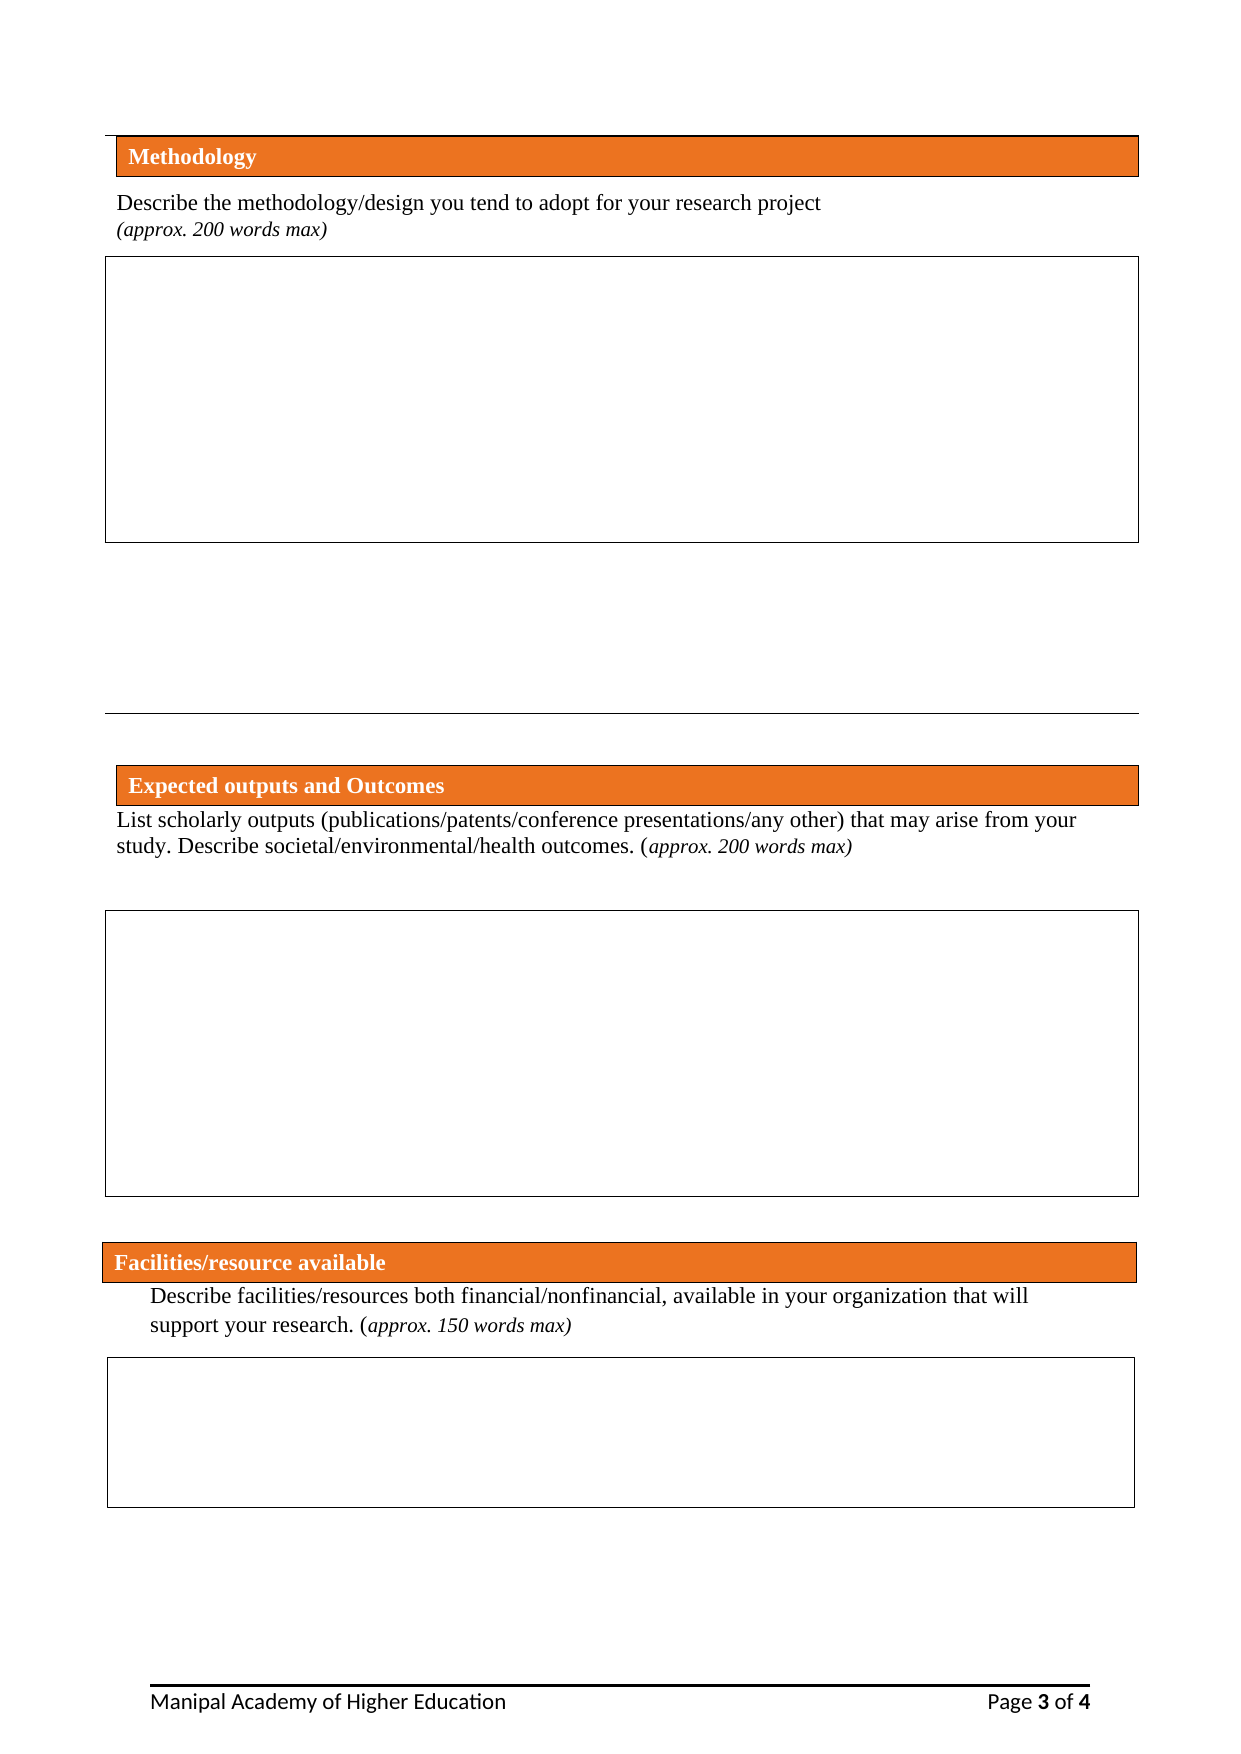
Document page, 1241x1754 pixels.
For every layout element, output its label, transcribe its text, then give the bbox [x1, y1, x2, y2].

table_header Facilities/resource available [103, 1243, 1136, 1282]
table_header List scholarly outputs (publications/patents/conference presentations/any other) that may arise from your study. Describe societal/environmental/health outcomes. (approx. 200 words max) [105, 714, 1139, 910]
table_header Describe the methodology/design you tend to adopt for your research project (approx. 200 words max) [105, 136, 1139, 256]
text Describe facilities/resources both financial/nonfinancial, available in your organization that will support your research. (approx. 150 words max) [150, 1283, 1090, 1337]
table_cell [106, 257, 1138, 542]
table_cell [106, 911, 1138, 1196]
